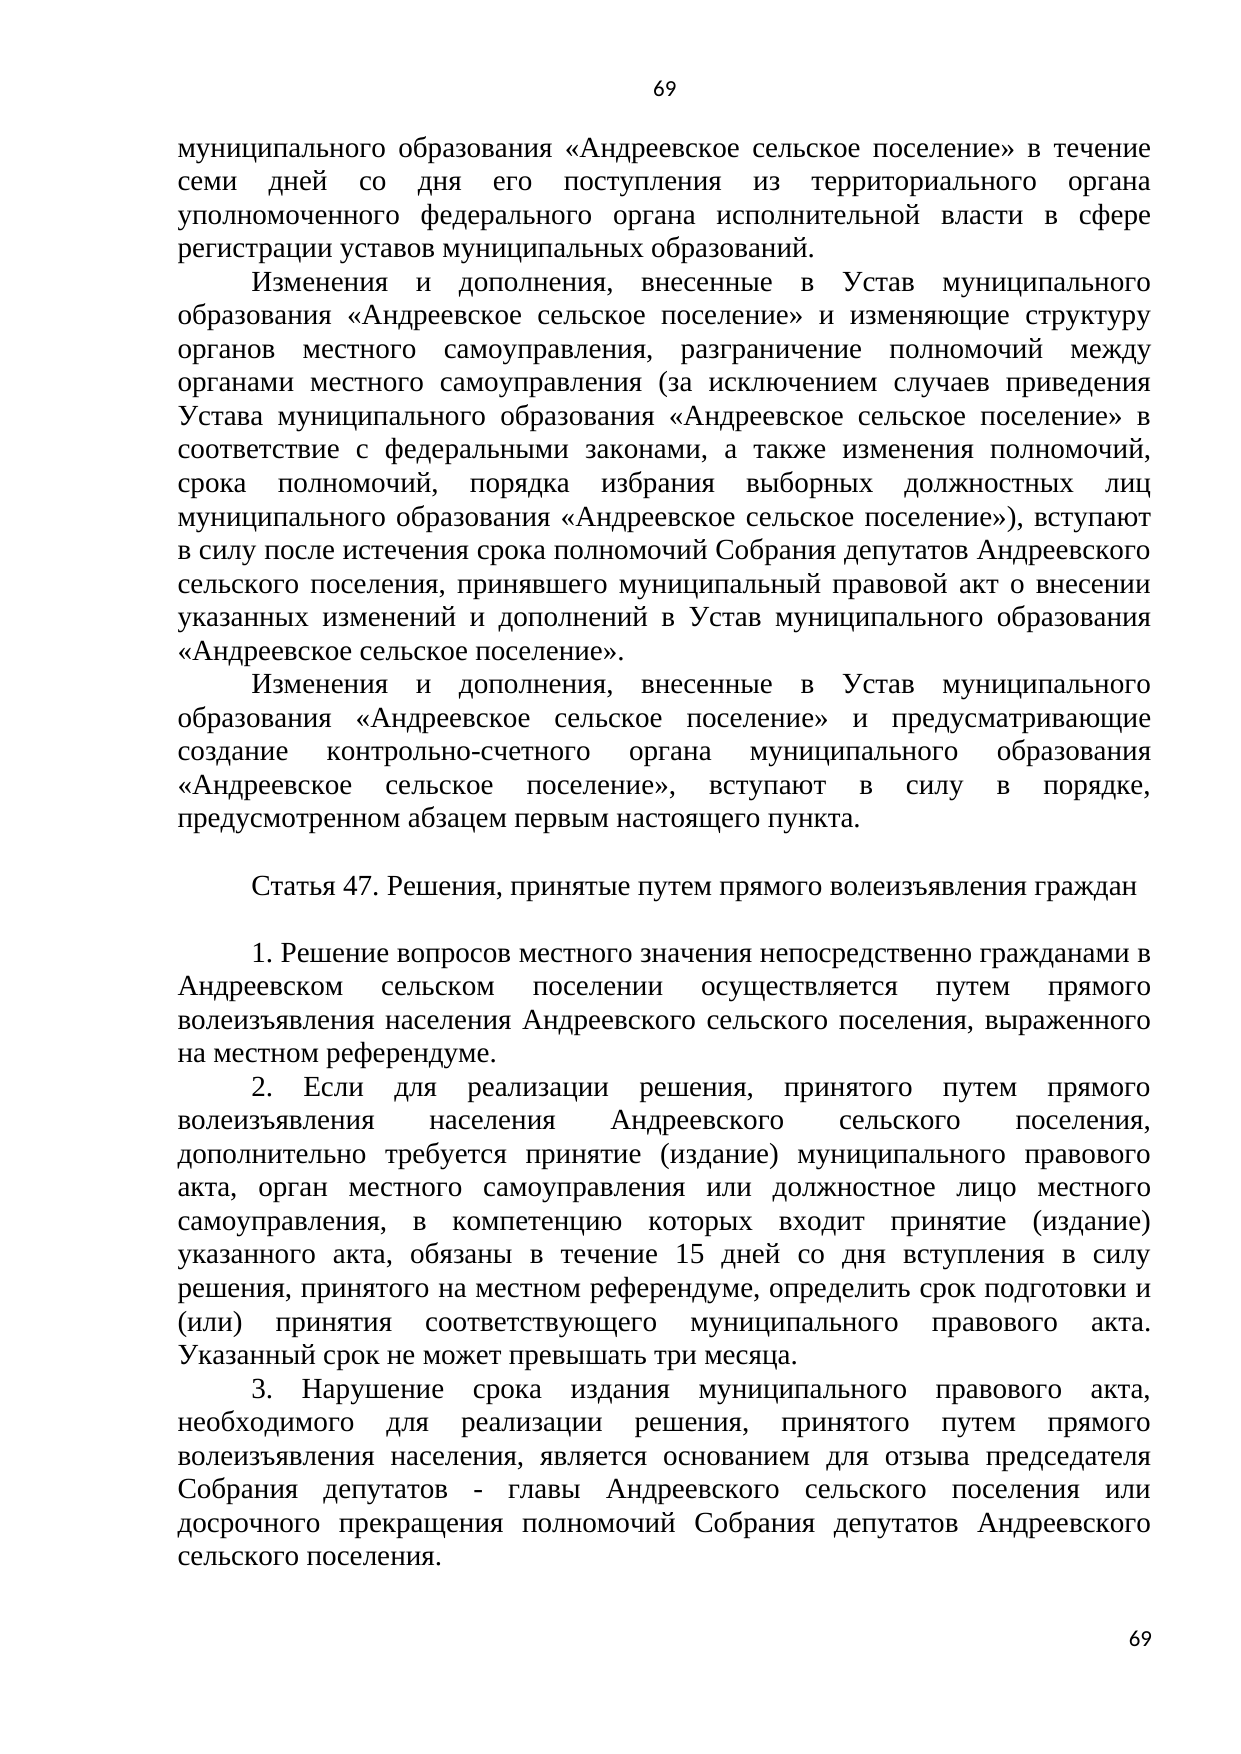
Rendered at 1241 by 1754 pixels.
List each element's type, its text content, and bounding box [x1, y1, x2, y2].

text 3. Нарушение срока издания муниципального правового акта, необходимого для реализации решения, принятого путем прямого волеизъявления населения, является основанием для отзыва председателя Собрания депутатов - главы Андреевского сельского поселения или досрочного прекращения полномочий Собрания депутатов Андреевского сельского поселения. [177, 1371, 1152, 1572]
text Изменения и дополнения, внесенные в Устав муниципального образования «Андреевское сельское поселение» и изменяющие структуру органов местного самоуправления, разграничение полномочий между органами местного самоуправления (за исключением случаев приведения Устава муниципального образования «Андреевское сельское поселение» в соответствие с федеральными законами, а также изменения полномочий, срока полномочий, порядка избрания выборных должностных лиц муниципального образования «Андреевское сельское поселение»), вступают в силу после истечения срока полномочий Собрания депутатов Андреевского сельского поселения, принявшего муниципальный правовой акт о внесении указанных изменений и дополнений в Устав муниципального образования «Андреевское сельское поселение». [177, 264, 1152, 666]
text Статья 47. Решения, принятые путем прямого волеизъявления граждан [177, 868, 1152, 901]
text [177, 130, 1152, 264]
text 1. Решение вопросов местного значения непосредственно гражданами в Андреевском сельском поселении осуществляется путем прямого волеизъявления населения Андреевского сельского поселения, выраженного на местном референдуме. [177, 935, 1152, 1069]
text 2. Если для реализации решения, принятого путем прямого волеизъявления населения Андреевского сельского поселения, дополнительно требуется принятие (издание) муниципального правового акта, орган местного самоуправления или должностное лицо местного самоуправления, в компетенцию которых входит принятие (издание) указанного акта, обязаны в течение 15 дней со дня вступления в силу решения, принятого на местном референдуме, определить срок подготовки и (или) принятия соответствующего муниципального правового акта. Указанный срок не может превышать три месяца. [177, 1069, 1152, 1371]
text Изменения и дополнения, внесенные в Устав муниципального образования «Андреевское сельское поселение» и предусматривающие создание контрольно-счетного органа муниципального образования «Андреевское сельское поселение», вступают в силу в порядке, предусмотренном абзацем первым настоящего пункта. [177, 666, 1152, 834]
